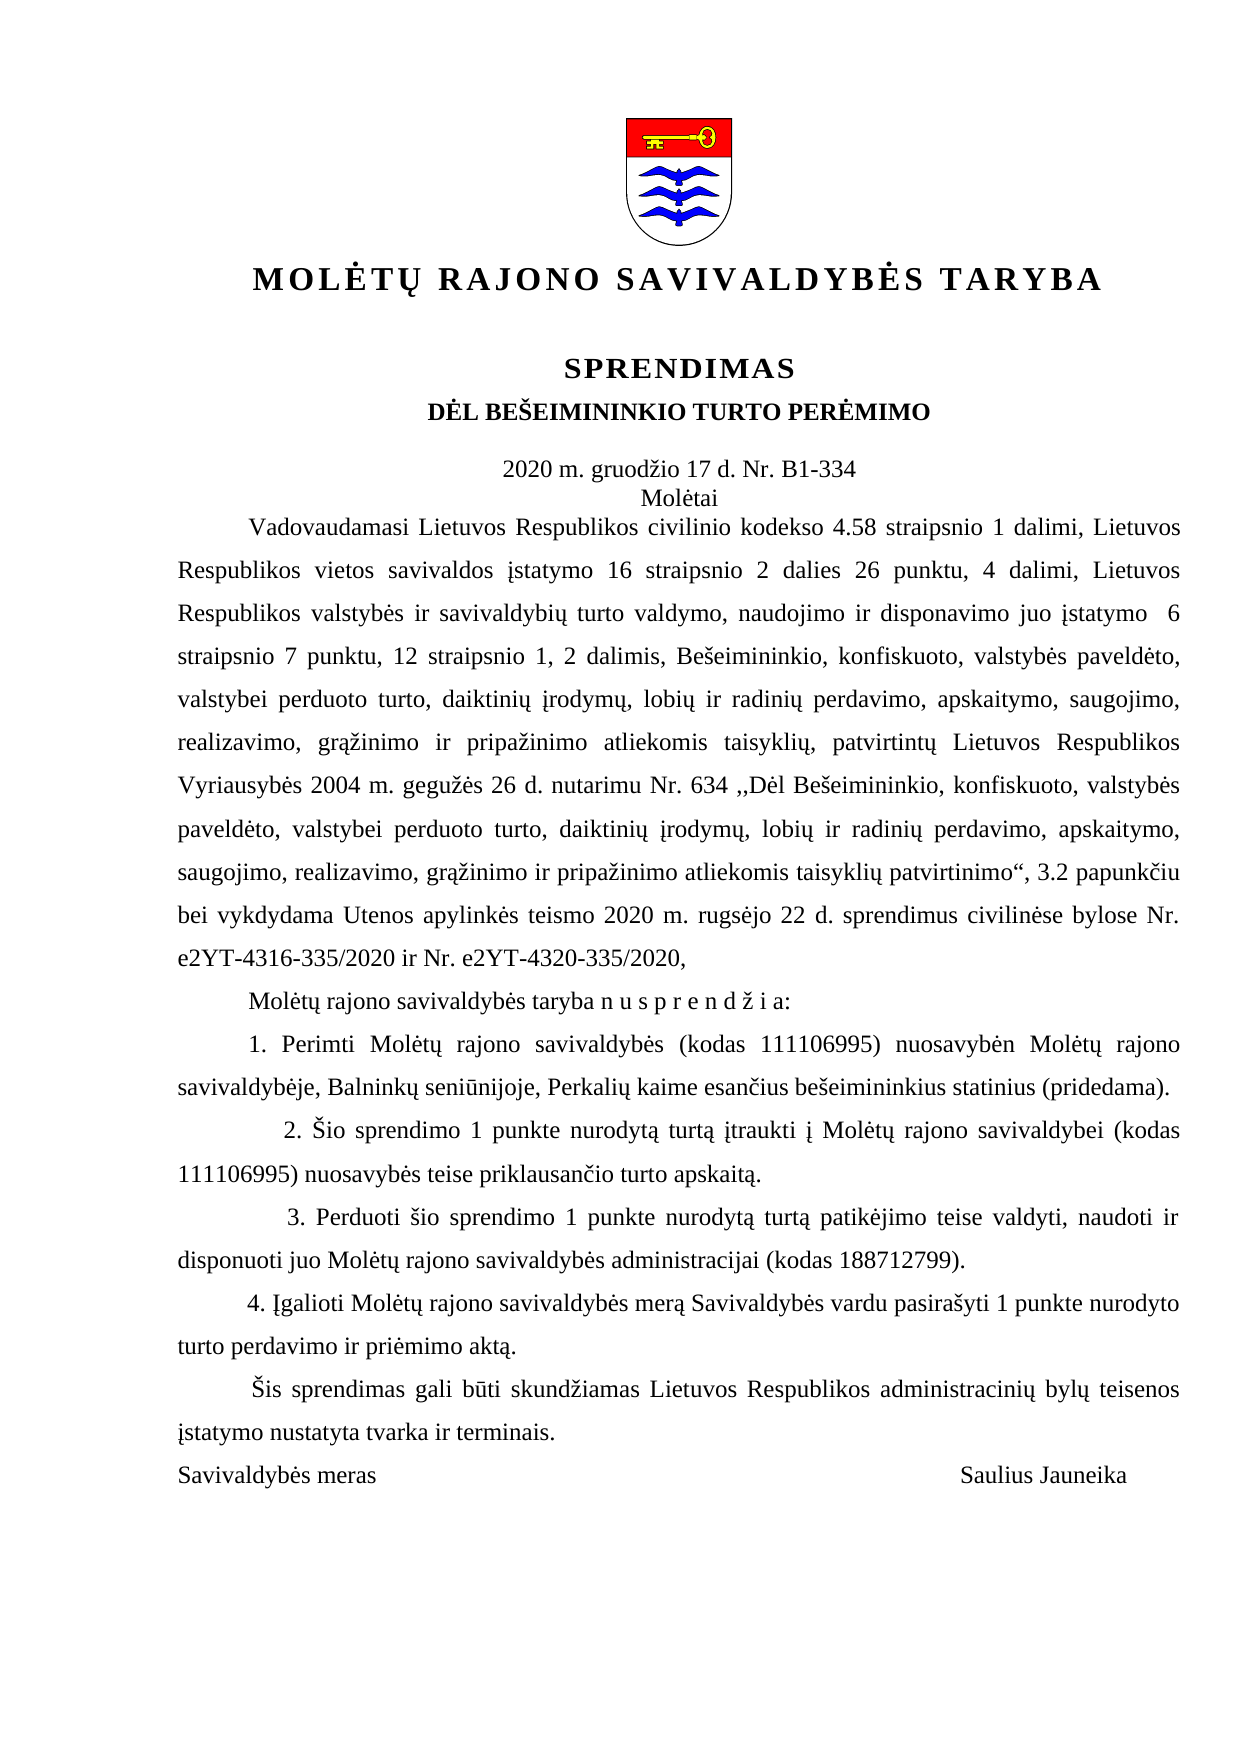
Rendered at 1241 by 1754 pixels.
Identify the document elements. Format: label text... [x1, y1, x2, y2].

text Dėl BEŠEIMININKIO TURTO PERĖMIMO [177, 397, 1181, 454]
text 1. Perimti Molėtų rajono savivaldybės (kodas 111106995) nuosavybėn Molėtų rajono savivaldybėje, Balninkų seniūnijoje, Perkalių kaime esančius bešeimininkius statinius (pridedama). [177, 1029, 1181, 1101]
text Molėtų rajono savivaldybės taryba [177, 259, 1181, 297]
text 3. Perduoti šio sprendimo 1 punkte nurodytą turtą patikėjimo teise valdyti, naudoti ir disponuoti juo Molėtų rajono savivaldybės administracijai (kodas 188712799). [177, 1202, 1181, 1274]
list Šis sprendimas gali būti skundžiamas Lietuvos Respublikos administracinių bylų teisenos įstatymo nustatyta tvarka ir terminais. [177, 1374, 1181, 1446]
text Molėtų rajono savivaldybės taryba n u s p r e n d ž i a: [177, 986, 1181, 1015]
text Vadovaudamasi Lietuvos Respublikos civilinio kodekso 4.58 straipsnio 1 dalimi, Lietuvos Respublikos vietos savivaldos įstatymo 16 straipsnio 2 dalies 26 punktu, 4 dalimi, Lietuvos Respublikos valstybės ir savivaldybių turto valdymo, naudojimo ir disponavimo juo įstatymo 6 straipsnio 7 punktu, 12 straipsnio 1, 2 dalimis, Bešeimininkio, konfiskuoto, valstybės paveldėto, valstybei perduoto turto, daiktinių įrodymų, lobių ir radinių perdavimo, apskaitymo, saugojimo, realizavimo, grąžinimo ir pripažinimo atliekomis taisyklių, patvirtintų Lietuvos Respublikos Vyriausybės 2004 m. gegužės 26 d. nutarimu Nr. 634 ,,Dėl Bešeimininkio, konfiskuoto, valstybės paveldėto, valstybei perduoto turto, daiktinių įrodymų, lobių ir radinių perdavimo, apskaitymo, saugojimo, realizavimo, grąžinimo ir pripažinimo atliekomis taisyklių patvirtinimo“, 3.2 papunkčiu bei vykdydama Utenos apylinkės teismo 2020 m. rugsėjo 22 d. sprendimus civilinėse bylose Nr. e2YT-4316-335/2020 ir Nr. e2YT-4320-335/2020, [177, 512, 1181, 972]
text Savivaldybės meras [177, 1461, 1181, 1489]
text Molėtai [177, 483, 1181, 512]
text 4. Įgalioti Molėtų rajono savivaldybės merą Savivaldybės vardu pasirašyti 1 punkte nurodyto turto perdavimo ir priėmimo aktą. [177, 1288, 1181, 1360]
text SPRENDIMAS [177, 351, 1181, 384]
text 2. Šio sprendimo 1 punkte nurodytą turtą įtraukti į Molėtų rajono savivaldybei (kodas 111106995) nuosavybės teise priklausančio turto apskaitą. [177, 1116, 1181, 1187]
text 2020 m. gruodžio 17 d. Nr. B1-334 [177, 454, 1181, 483]
